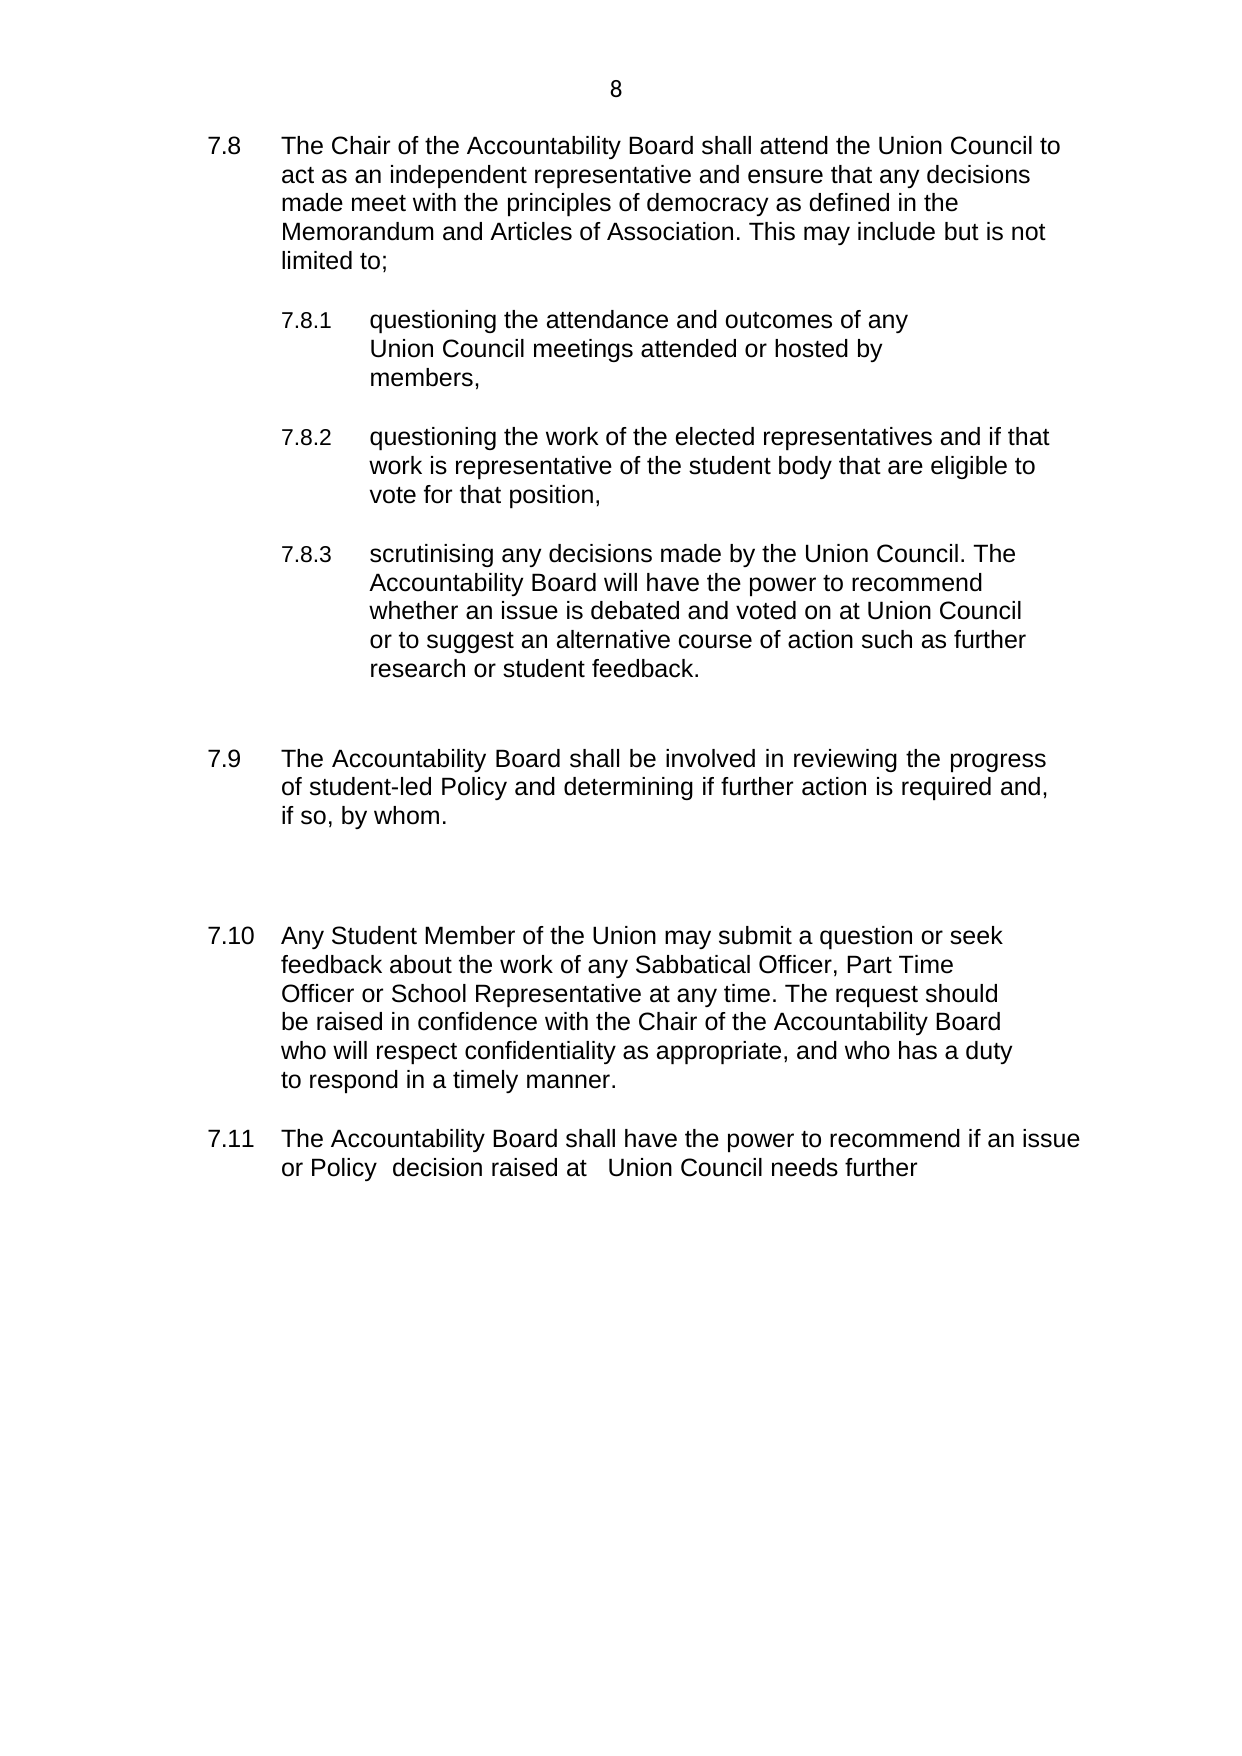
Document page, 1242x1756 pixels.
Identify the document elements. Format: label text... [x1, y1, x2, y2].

list The Accountability Board shall have the power to recommend if an issue or Policy decision raised at Union Council needs further [207, 1124, 1109, 1181]
list The Chair of the Accountability Board shall attend the Union Council to act as an independent representative and ensure that any decisions made meet with the principles of democracy as defined in the Memorandum and Articles of Association. This may include but is not limited to; [207, 131, 1095, 275]
list questioning the work of the elected representatives and if that work is representative of the student body that are eligible to vote for that position, [281, 422, 1072, 508]
list Any Student Member of the Union may submit a question or seek feedback about the work of any Sabbatical Officer, Part Time Officer or School Representative at any time. The request should be raised in confidence with the Chair of the Accountability Board who will respect confidentiality as appropriate, and who has a duty to respond in a timely manner. [207, 921, 1019, 1093]
list questioning the attendance and outcomes of any Union Council meetings attended or hosted by members, [281, 305, 936, 391]
list scrutinising any decisions made by the Union Council. The Accountability Board will have the power to recommend whether an issue is debated and voted on at Union Council or to suggest an alternative course of action such as further research or student feedback. [281, 539, 1045, 683]
list The Accountability Board shall be involved in reviewing the progress of student-led Policy and determining if further action is required and, if so, by whom. [207, 744, 1048, 830]
